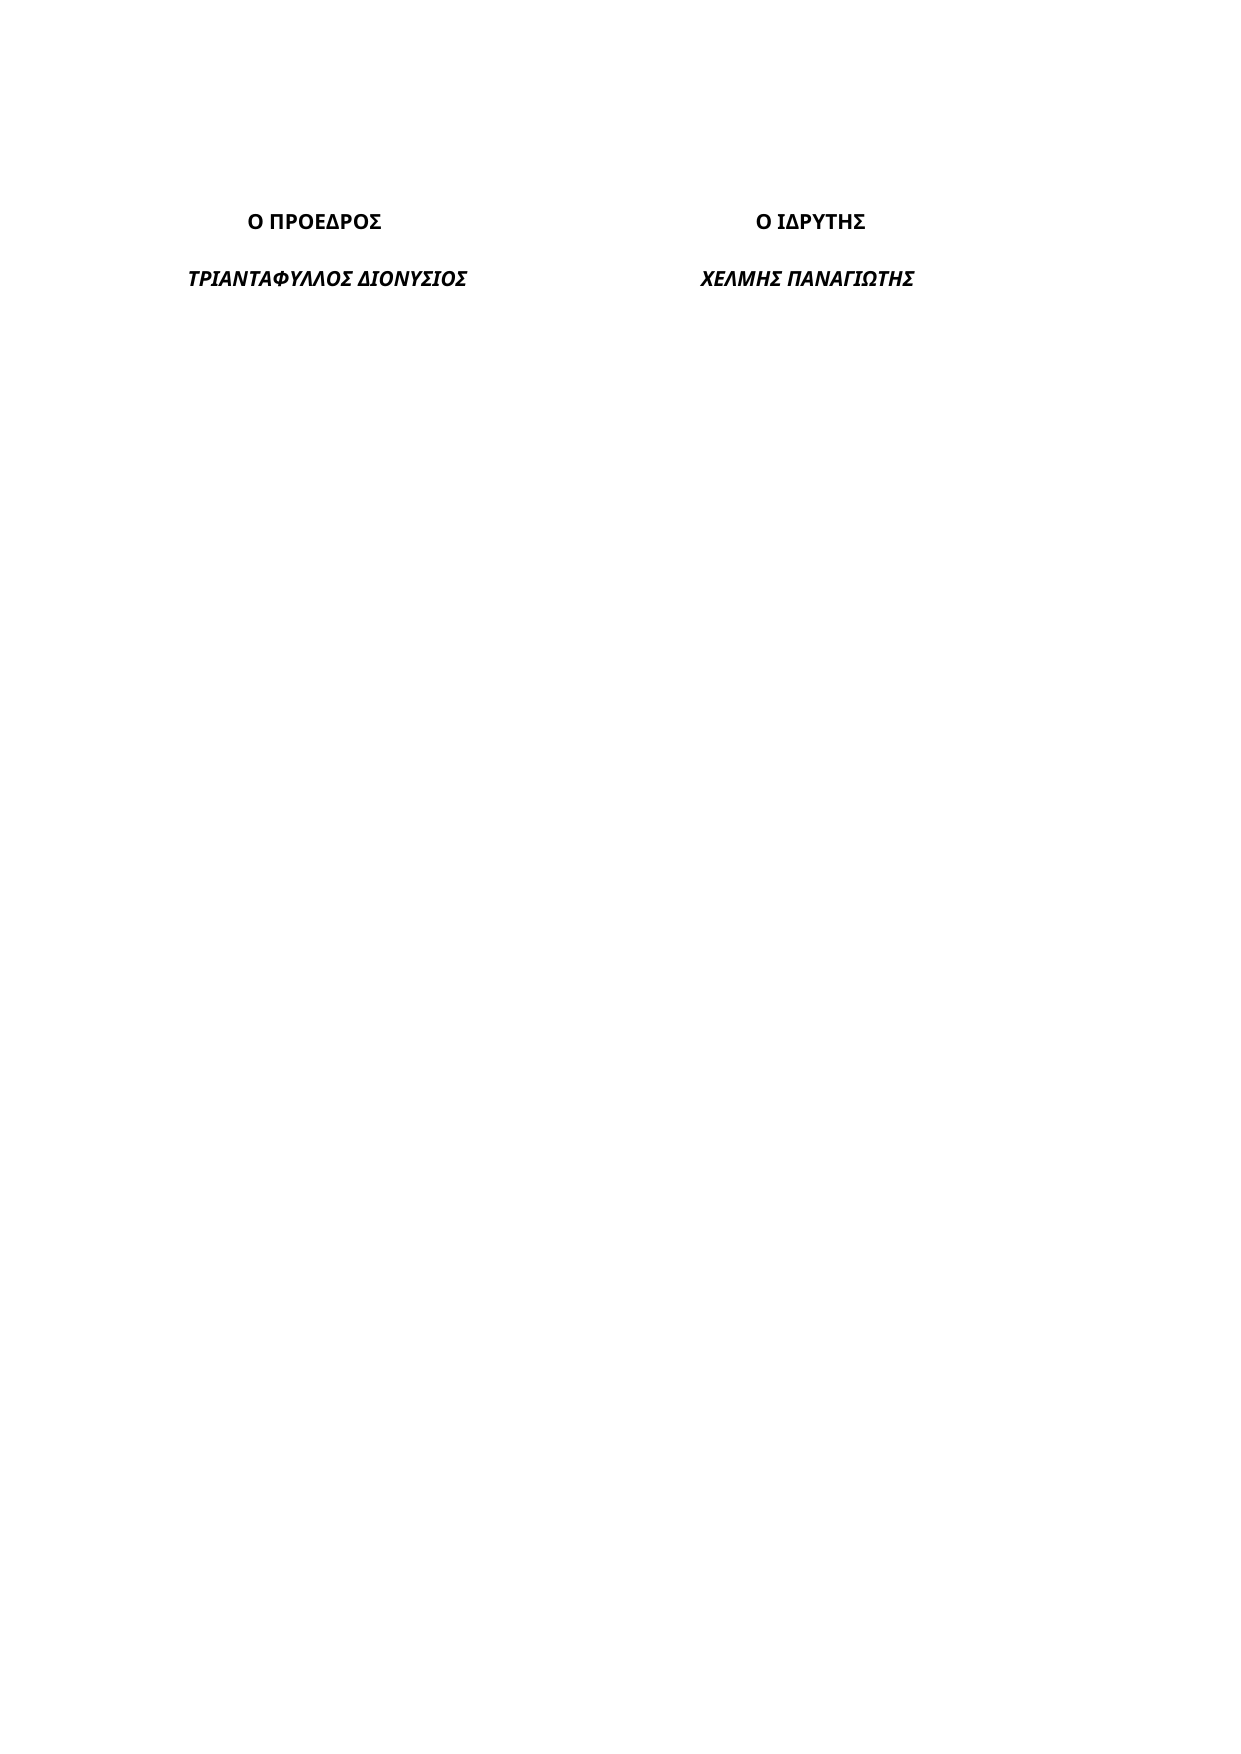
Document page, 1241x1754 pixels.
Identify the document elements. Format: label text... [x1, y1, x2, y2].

text Ο ΠΡΟΕΔΡΟΣ Ο ΙΔΡΥΤΗΣ [187, 207, 1053, 235]
text ΤΡΙΑΝΤΑΦΥΛΛΟΣ ΔΙΟΝΥΣΙΟΣ ΧΕΛΜΗΣ ΠΑΝΑΓΙΩΤΗΣ [187, 264, 1053, 292]
